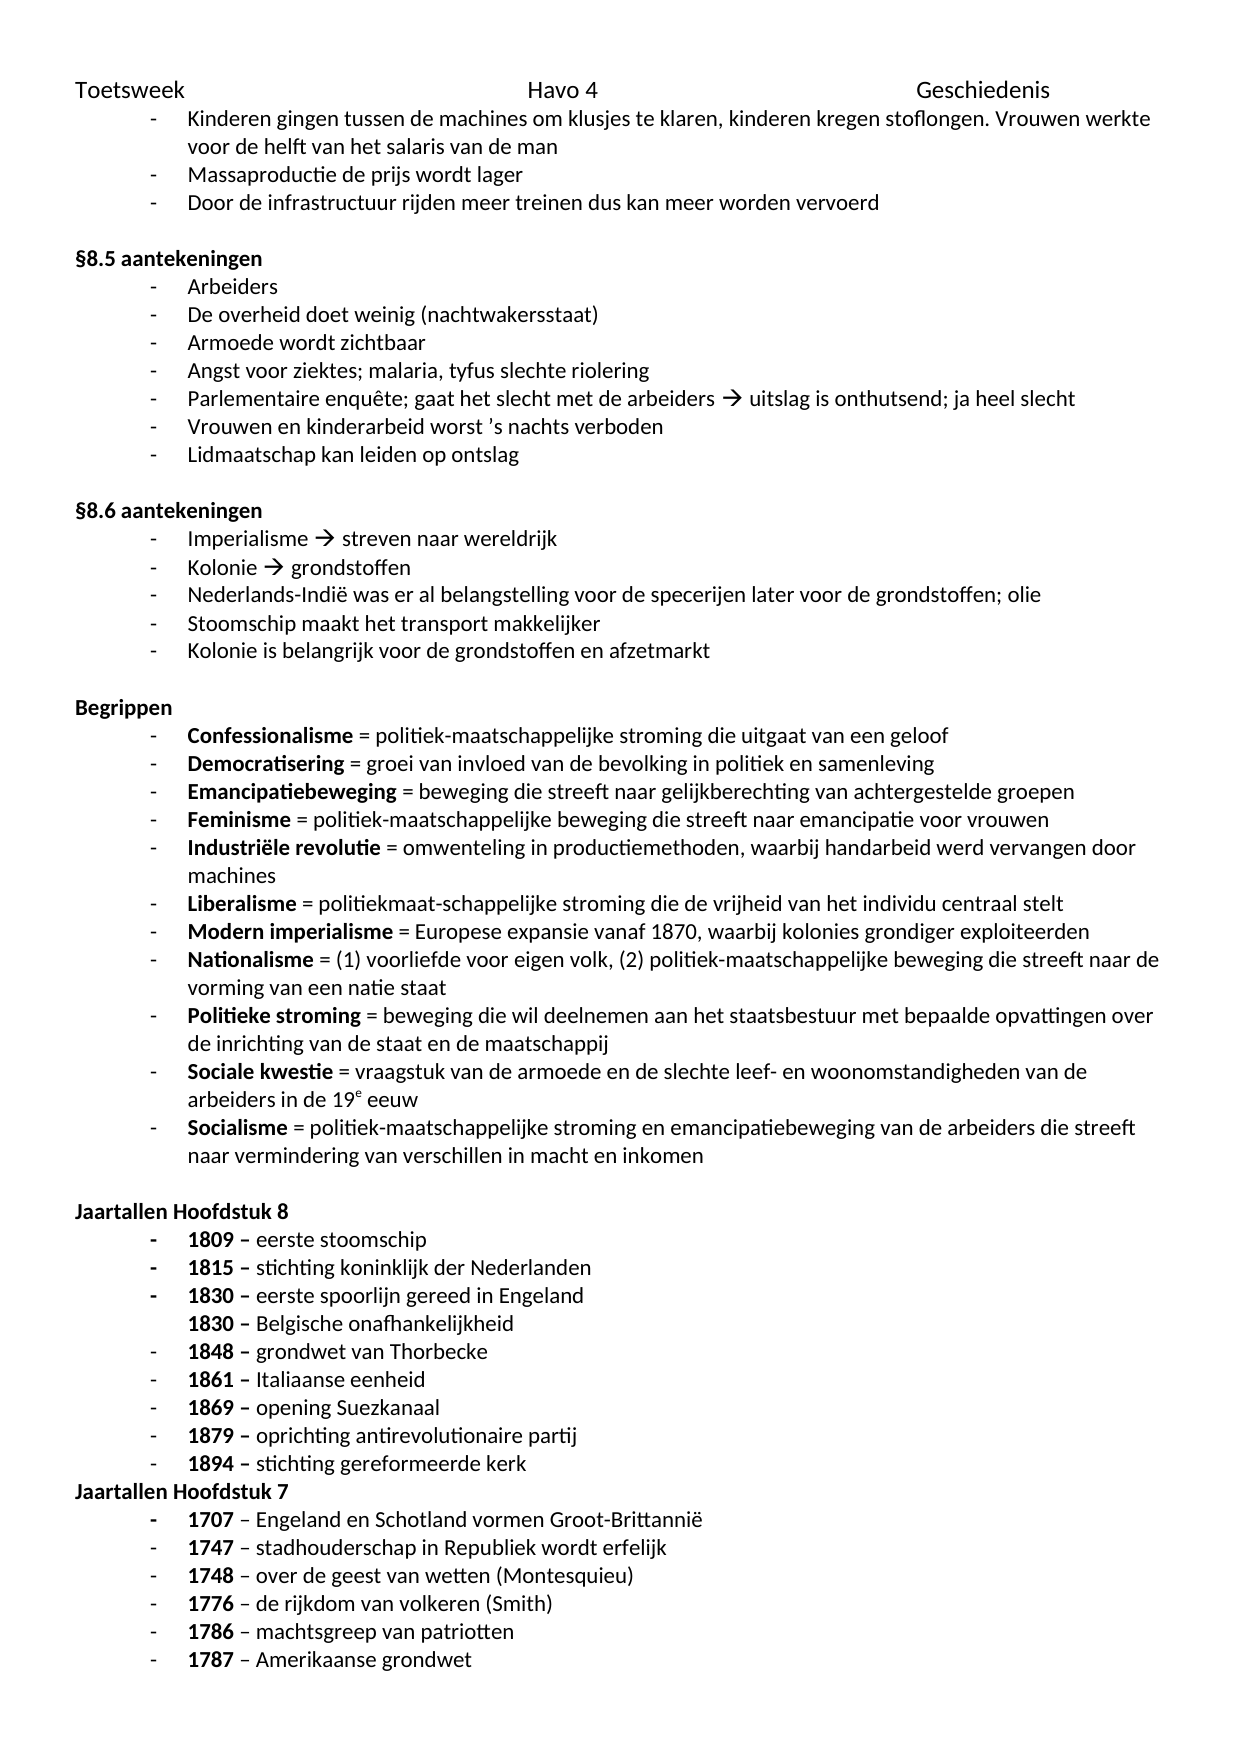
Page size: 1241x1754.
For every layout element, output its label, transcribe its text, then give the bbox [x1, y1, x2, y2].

list Kinderen gingen tussen de machines om klusjes te klaren, kinderen kregen stoflongen. Vrouwen werkte voor de helft van het salaris van de man [150, 104, 1165, 160]
list 1786 – machtsgreep van patriotten [150, 1617, 1165, 1645]
list Parlementaire enquête; gaat het slecht met de arbeiders uitslag is onthutsend; ja heel slecht [150, 384, 1165, 412]
text Jaartallen Hoofdstuk 8 [75, 1197, 1165, 1225]
list Politieke stroming = beweging die wil deelnemen aan het staatsbestuur met bepaalde opvattingen over de inrichting van de staat en de maatschappij [150, 1001, 1165, 1057]
list 1815 – stichting koninklijk der Nederlanden [150, 1253, 1165, 1281]
list Armoede wordt zichtbaar [150, 328, 1165, 356]
text Begrippen [75, 693, 1165, 721]
list 1747 – stadhouderschap in Republiek wordt erfelijk [150, 1533, 1165, 1561]
list Nationalisme = (1) voorliefde voor eigen volk, (2) politiek-maatschappelijke beweging die streeft naar de vorming van een natie staat [150, 945, 1165, 1001]
list 1748 – over de geest van wetten (Montesquieu) [150, 1561, 1165, 1589]
list Massaproductie de prijs wordt lager [150, 160, 1165, 188]
list 1707 – Engeland en Schotland vormen Groot-Brittannië [150, 1505, 1165, 1533]
text §8.5 aantekeningen [75, 244, 1165, 272]
list Feminisme = politiek-maatschappelijke beweging die streeft naar emancipatie voor vrouwen [150, 805, 1165, 833]
list 1869 – opening Suezkanaal [150, 1393, 1165, 1421]
list Confessionalisme = politiek-maatschappelijke stroming die uitgaat van een geloof [150, 721, 1165, 749]
text Jaartallen Hoofdstuk 7 [75, 1477, 1165, 1505]
list 1879 – oprichting antirevolutionaire partij [150, 1421, 1165, 1449]
list Stoomschip maakt het transport makkelijker [150, 609, 1165, 637]
text §8.6 aantekeningen [75, 497, 1165, 524]
list 1776 – de rijkdom van volkeren (Smith) [150, 1589, 1165, 1617]
list Sociale kwestie = vraagstuk van de armoede en de slechte leef- en woonomstandigheden van de arbeiders in de 19e eeuw [150, 1057, 1165, 1113]
list Modern imperialisme = Europese expansie vanaf 1870, waarbij kolonies grondiger exploiteerden [150, 917, 1165, 945]
list Nederlands-Indië was er al belangstelling voor de specerijen later voor de grondstoffen; olie [150, 581, 1165, 609]
list 1848 – grondwet van Thorbecke [150, 1337, 1165, 1365]
list 1894 – stichting gereformeerde kerk [150, 1449, 1165, 1477]
list Liberalisme = politiekmaat-schappelijke stroming die de vrijheid van het individu centraal stelt [150, 889, 1165, 917]
list Door de infrastructuur rijden meer treinen dus kan meer worden vervoerd [150, 188, 1165, 216]
list 1809 – eerste stoomschip [150, 1225, 1165, 1253]
list Vrouwen en kinderarbeid worst ’s nachts verboden [150, 412, 1165, 441]
list Arbeiders [150, 272, 1165, 300]
list Kolonie is belangrijk voor de grondstoffen en afzetmarkt [150, 637, 1165, 665]
list Industriële revolutie = omwenteling in productiemethoden, waarbij handarbeid werd vervangen door machines [150, 833, 1165, 889]
list 1787 – Amerikaanse grondwet [150, 1645, 1165, 1673]
list De overheid doet weinig (nachtwakersstaat) [150, 300, 1165, 328]
list Socialisme = politiek-maatschappelijke stroming en emancipatiebeweging van de arbeiders die streeft naar vermindering van verschillen in macht en inkomen [150, 1113, 1165, 1169]
list 1830 – eerste spoorlijn gereed in Engeland [150, 1281, 1165, 1309]
list Democratisering = groei van invloed van de bevolking in politiek en samenleving [150, 749, 1165, 777]
list 1830 – Belgische onafhankelijkheid [187, 1309, 1165, 1337]
list 1861 – Italiaanse eenheid [150, 1365, 1165, 1393]
list Imperialisme streven naar wereldrijk [150, 524, 1165, 553]
list Angst voor ziektes; malaria, tyfus slechte riolering [150, 356, 1165, 384]
list Emancipatiebeweging = beweging die streeft naar gelijkberechting van achtergestelde groepen [150, 777, 1165, 805]
list Lidmaatschap kan leiden op ontslag [150, 441, 1165, 468]
list Kolonie grondstoffen [150, 553, 1165, 581]
